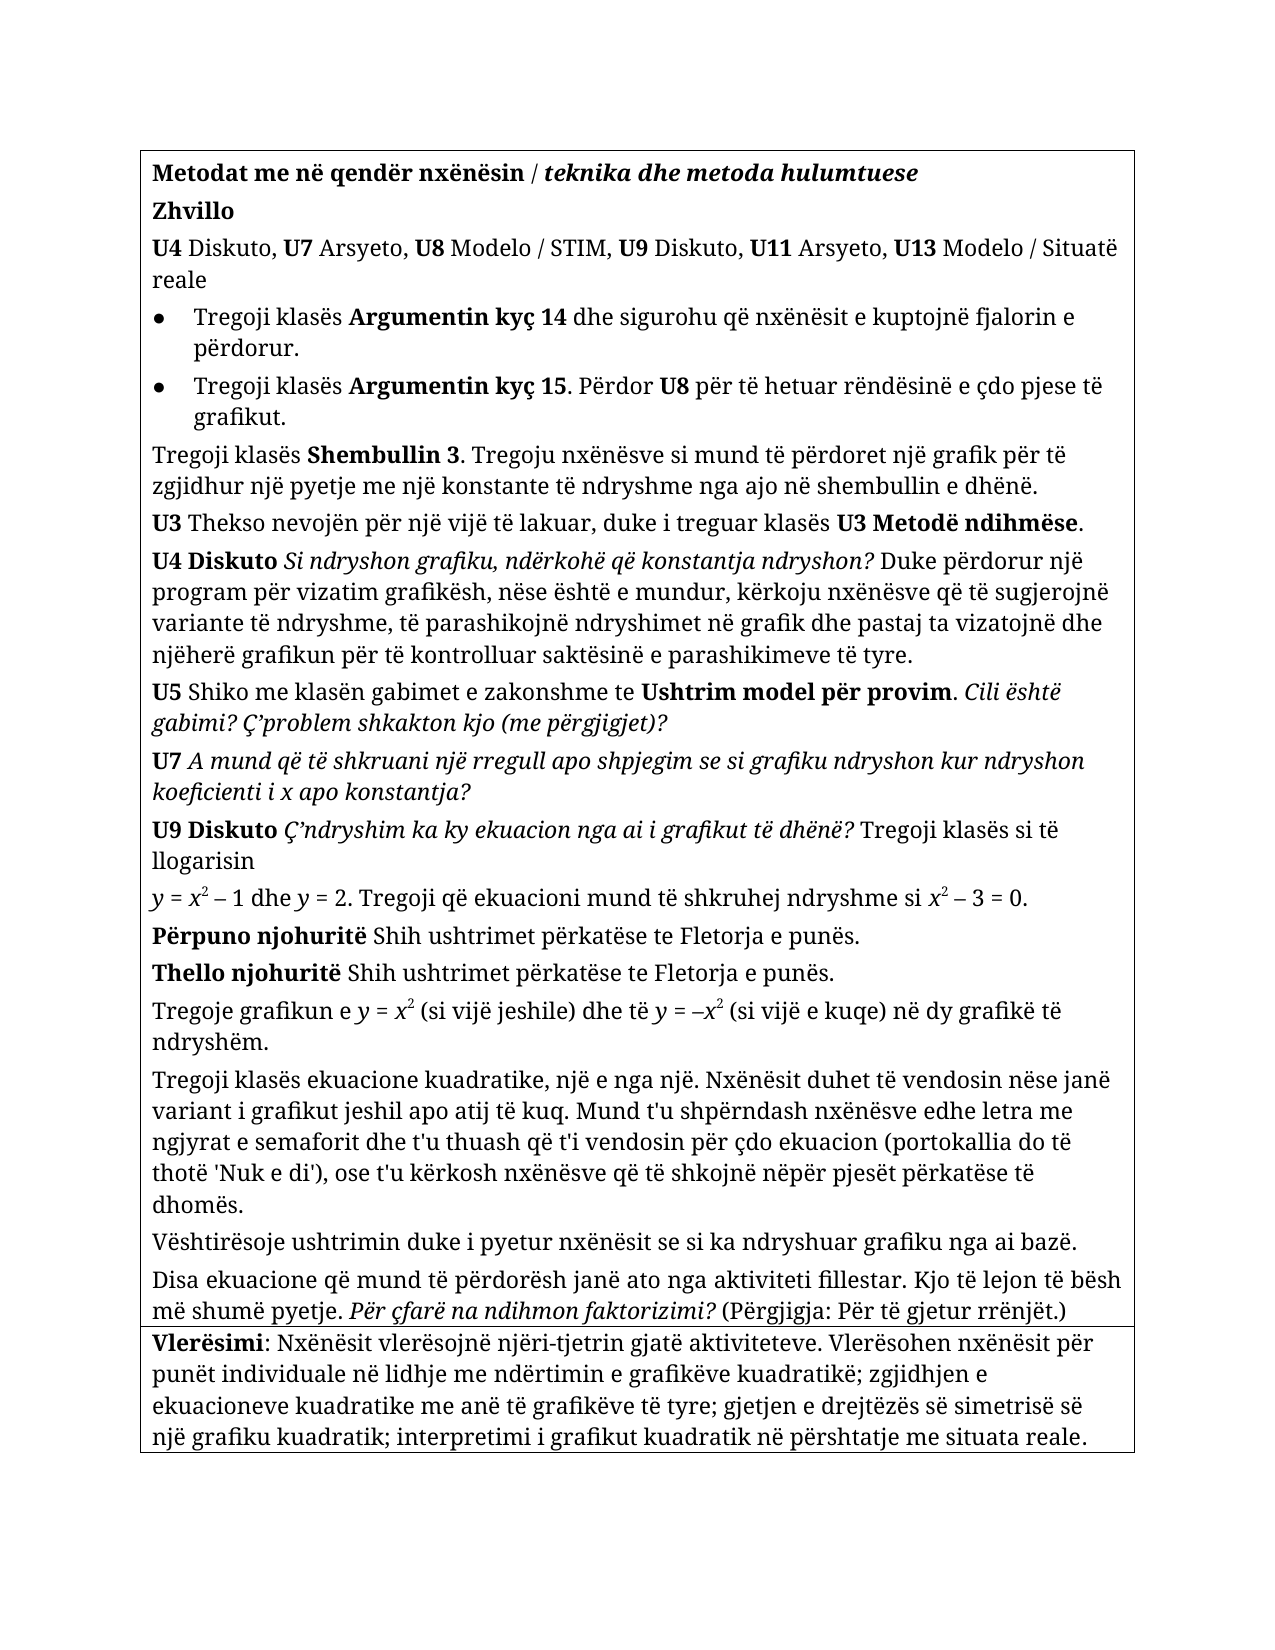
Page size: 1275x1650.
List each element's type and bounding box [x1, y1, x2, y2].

table_cell [141, 1327, 1134, 1452]
table_cell [141, 151, 1134, 1326]
